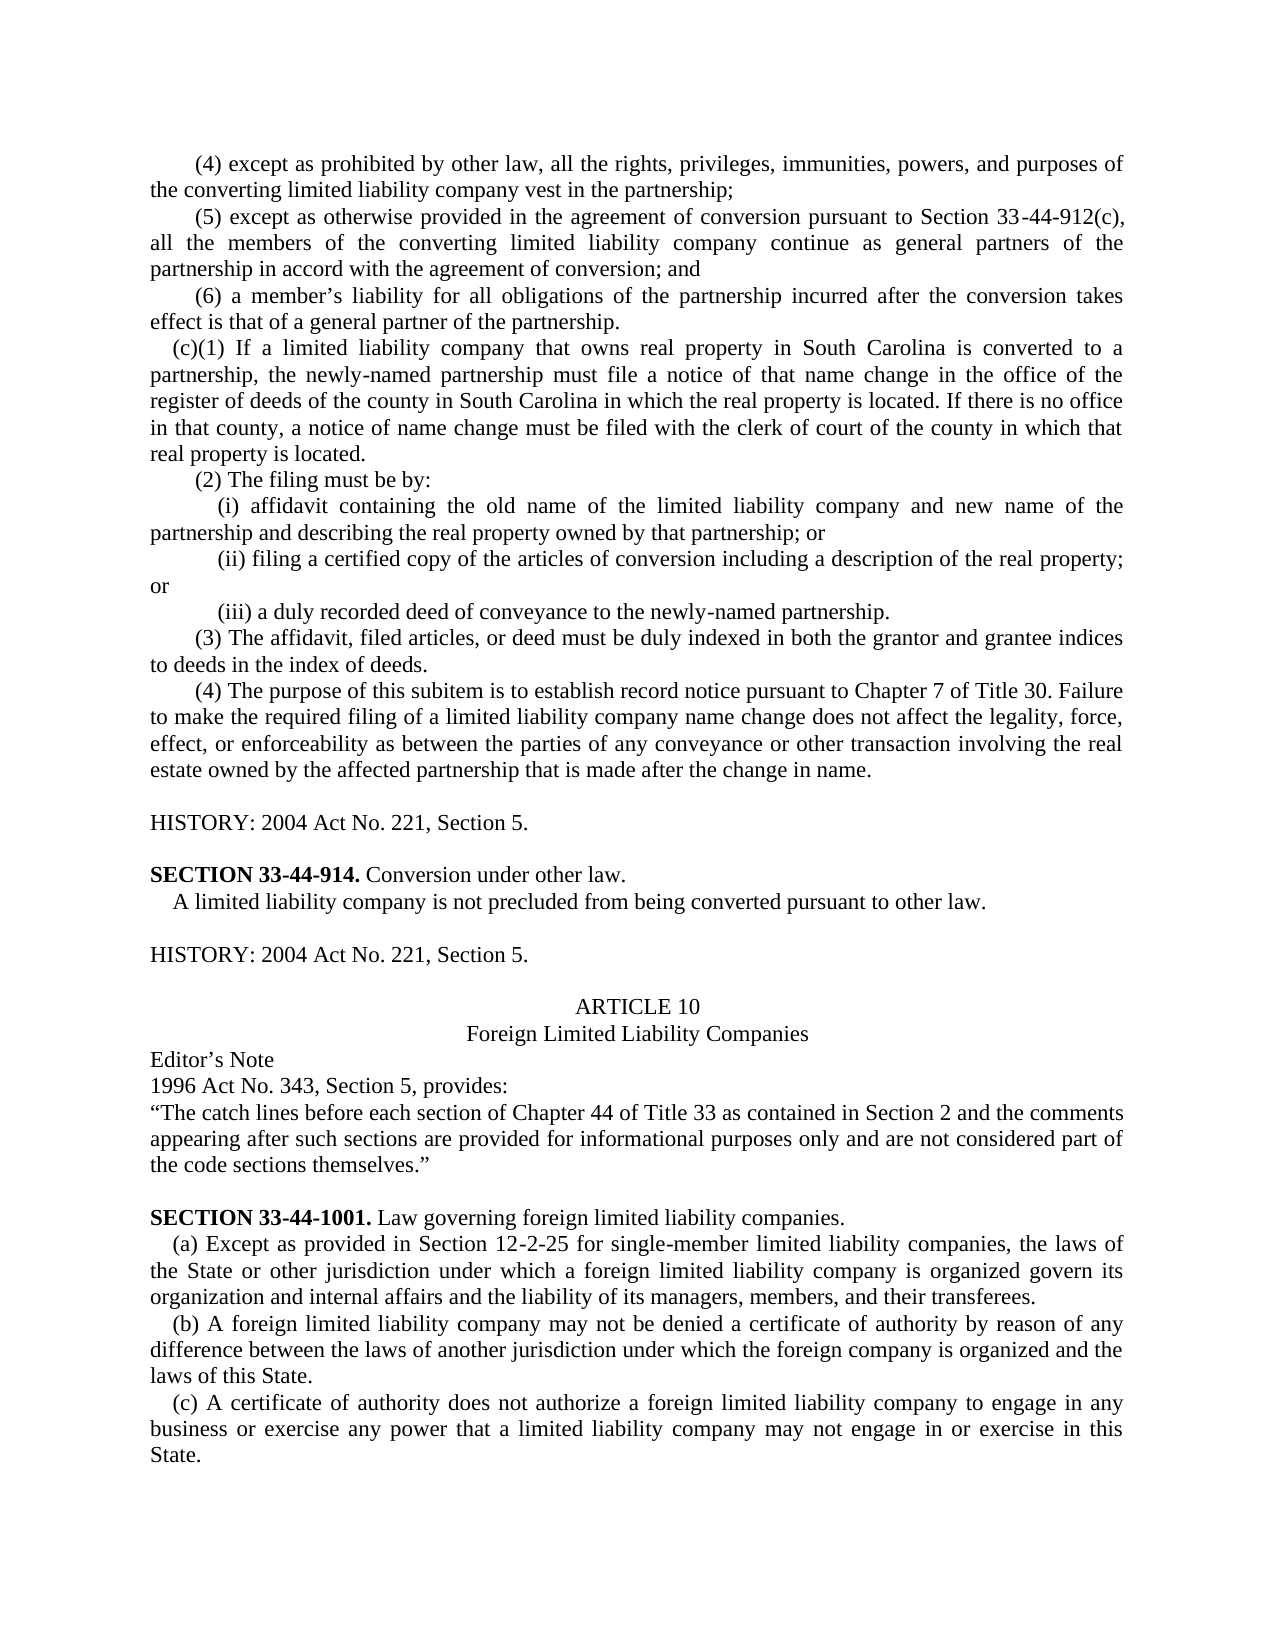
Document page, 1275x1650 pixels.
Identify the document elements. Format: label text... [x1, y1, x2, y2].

text (iii) a duly recorded deed of conveyance to the newly-named partnership. [150, 598, 1125, 624]
text SECTION 33-44-1001. Law governing foreign limited liability companies. [150, 1204, 1125, 1231]
text (4) except as prohibited by other law, all the rights, privileges, immunities, powers, and purposes of the converting limited liability company vest in the partnership; [150, 150, 1125, 203]
text (i) affidavit containing the old name of the limited liability company and new name of the partnership and describing the real property owned by that partnership; or [150, 493, 1125, 545]
text 1996 Act No. 343, Section 5, provides: [150, 1072, 1125, 1099]
text HISTORY: 2004 Act No. 221, Section 5. [150, 809, 1125, 835]
text Editor’s Note [150, 1046, 1125, 1072]
text HISTORY: 2004 Act No. 221, Section 5. [150, 941, 1125, 967]
text Foreign Limited Liability Companies [150, 1020, 1125, 1046]
text (ii) filing a certified copy of the articles of conversion including a description of the real property; or [150, 545, 1125, 598]
text (c) A certificate of authority does not authorize a foreign limited liability company to engage in any business or exercise any power that a limited liability company may not engage in or exercise in this State. [150, 1389, 1125, 1468]
text A limited liability company is not precluded from being converted pursuant to other law. [150, 888, 1125, 914]
text (3) The affidavit, filed articles, or deed must be duly indexed in both the grantor and grantee indices to deeds in the index of deeds. [150, 624, 1125, 677]
text (5) except as otherwise provided in the agreement of conversion pursuant to Section 33-44-912(c), all the members of the converting limited liability company continue as general partners of the partnership in accord with the agreement of conversion; and [150, 203, 1125, 282]
text ARTICLE 10 [150, 993, 1125, 1020]
text (b) A foreign limited liability company may not be denied a certificate of authority by reason of any difference between the laws of another jurisdiction under which the foreign company is organized and the laws of this State. [150, 1309, 1125, 1389]
text (6) a member’s liability for all obligations of the partnership incurred after the conversion takes effect is that of a general partner of the partnership. [150, 282, 1125, 334]
text (2) The filing must be by: [150, 466, 1125, 493]
text SECTION 33-44-914. Conversion under other law. [150, 862, 1125, 888]
text (a) Except as provided in Section 12-2-25 for single-member limited liability companies, the laws of the State or other jurisdiction under which a foreign limited liability company is organized govern its organization and internal affairs and the liability of its managers, members, and their transferees. [150, 1231, 1125, 1309]
text (4) The purpose of this subitem is to establish record notice pursuant to Chapter 7 of Title 30. Failure to make the required filing of a limited liability company name change does not affect the legality, force, effect, or enforceability as between the parties of any conveyance or other transaction involving the real estate owned by the affected partnership that is made after the change in name. [150, 677, 1125, 782]
text “The catch lines before each section of Chapter 44 of Title 33 as contained in Section 2 and the comments appearing after such sections are provided for informational purposes only and are not considered part of the code sections themselves.” [150, 1099, 1125, 1178]
text (c)(1) If a limited liability company that owns real property in South Carolina is converted to a partnership, the newly-named partnership must file a notice of that name change in the office of the register of deeds of the county in South Carolina in which the real property is located. If there is no office in that county, a notice of name change must be filed with the clerk of court of the county in which that real property is located. [150, 334, 1125, 466]
